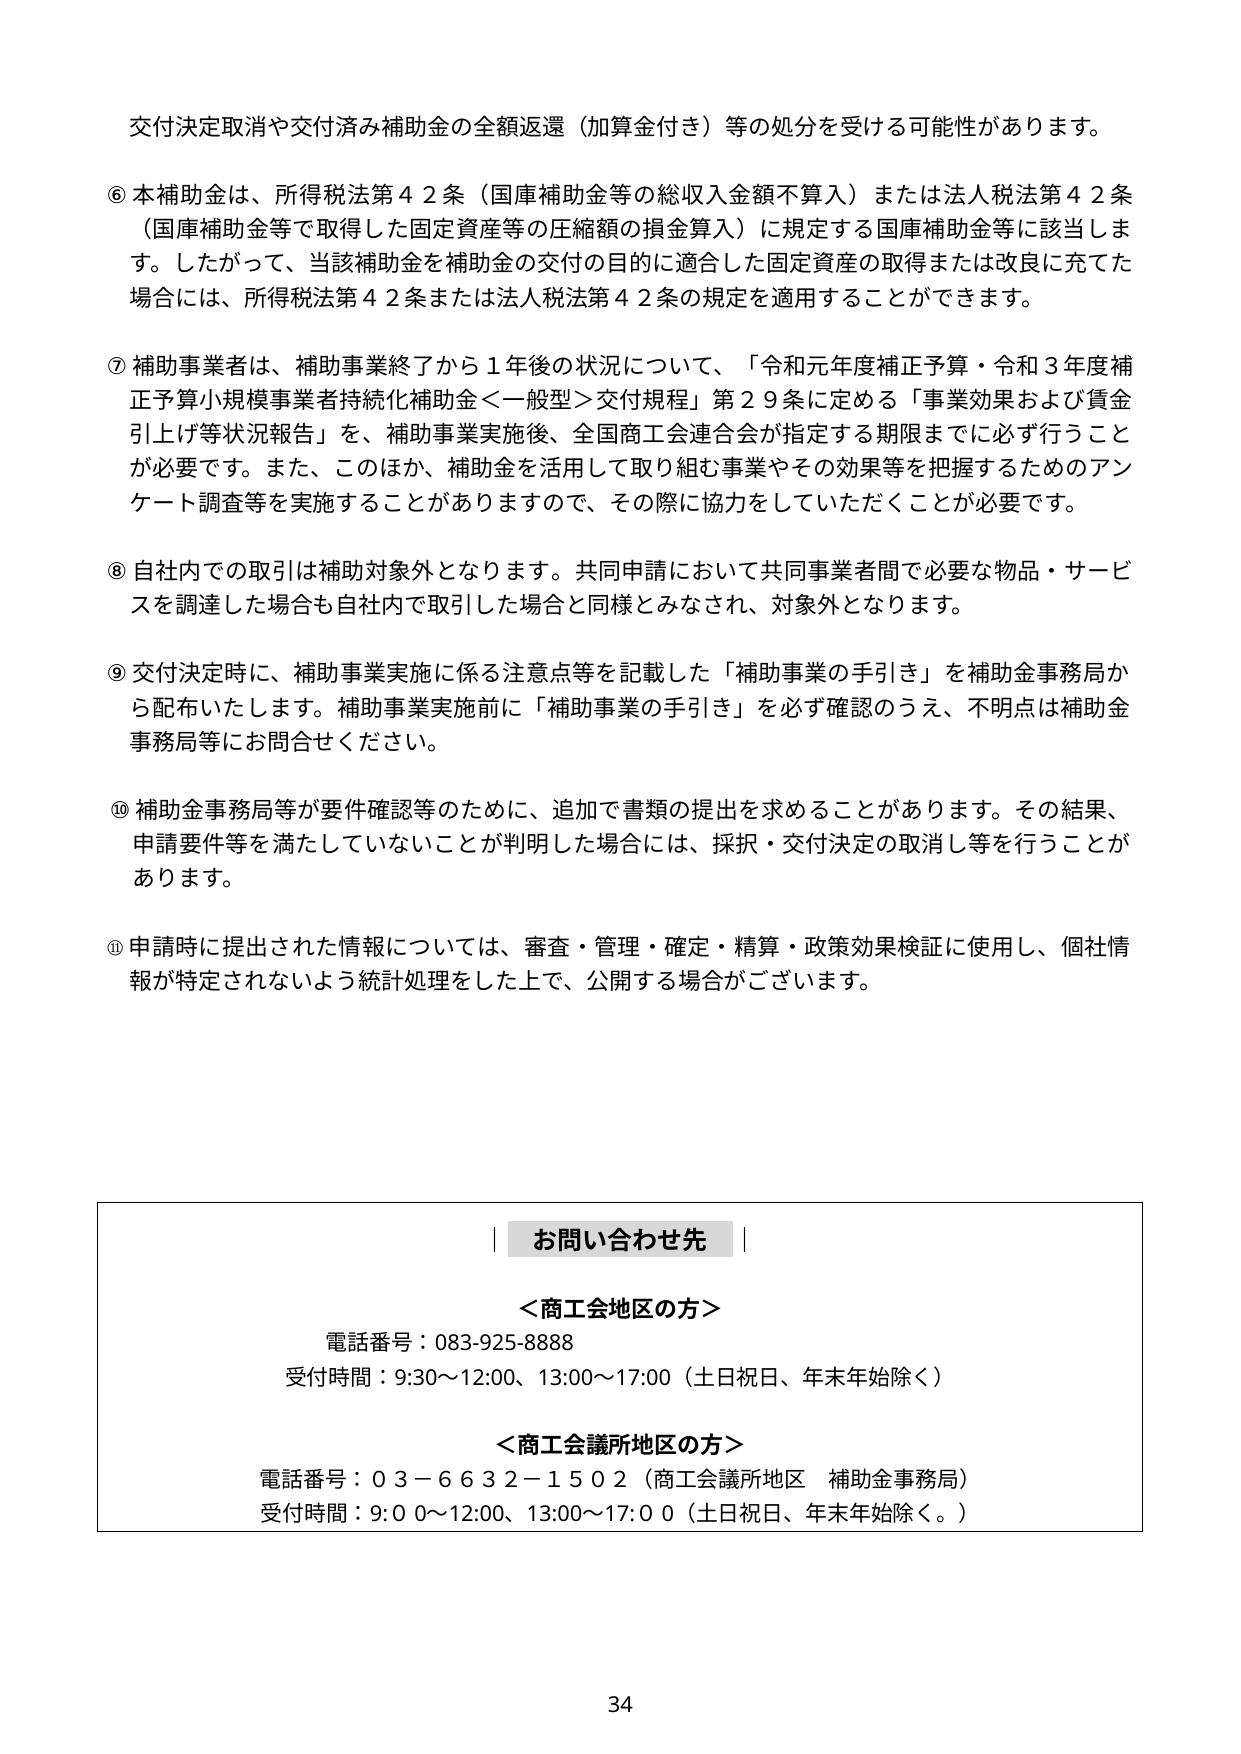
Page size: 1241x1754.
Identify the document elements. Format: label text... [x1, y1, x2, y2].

text 受付時間：9:30～12:00、13:00～17:00（土日祝日、年末年始除く） [106, 1358, 1134, 1393]
text ＜商工会地区の方＞ [98, 1287, 1142, 1324]
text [106, 108, 1134, 142]
text ⑨交付決定時に、補助事業実施に係る注意点等を記載した「補助事業の手引き」を補助金事務局から配布いたします。補助事業実施前に「補助事業の手引き」を必ず確認のうえ、不明点は補助金事務局等にお問合せください。 [106, 655, 1134, 757]
text 電話番号：083-925-8888 [106, 1324, 1134, 1358]
text ｜ お問い合わせ先 ｜ [98, 1203, 1142, 1273]
text ⑪申請時に提出された情報については、審査・管理・確定・精算・政策効果検証に使用し、個社情報が特定されないよう統計処理をした上で、公開する場合がございます。 [106, 928, 1134, 997]
text 受付時間：9:０0～12:00、13:00～17:０0（土日祝日、年末年始除く。） [98, 1492, 1142, 1531]
text ⑥本補助金は、所得税法第４２条（国庫補助金等の総収入金額不算入）または法人税法第４２条（国庫補助金等で取得した固定資産等の圧縮額の損金算入）に規定する国庫補助金等に該当します。したがって、当該補助金を補助金の交付の目的に適合した固定資産の取得または改良に充てた場合には、所得税法第４２条または法人税法第４２条の規定を適用することができます。 [106, 177, 1134, 313]
text ⑩補助金事務局等が要件確認等のために、追加で書類の提出を求めることがあります。その結果、申請要件等を満たしていないことが判明した場合には、採択・交付決定の取消し等を行うことがあります。 [109, 792, 1134, 894]
text ⑧自社内での取引は補助対象外となります。共同申請において共同事業者間で必要な物品・サービスを調達した場合も自社内で取引した場合と同様とみなされ、対象外となります。 [106, 552, 1134, 621]
text ⑦補助事業者は、補助事業終了から１年後の状況について、「令和元年度補正予算・令和３年度補正予算小規模事業者持続化補助金＜一般型＞交付規程」第２９条に定める「事業効果および賃金引上げ等状況報告」を、補助事業実施後、全国商工会連合会が指定する期限までに必ず行うことが必要です。また、このほか、補助金を活用して取り組む事業やその効果等を把握するためのアンケート調査等を実施することがありますので、その際に協力をしていただくことが必要です。 [106, 347, 1134, 518]
text 電話番号：０３－６６３２－１５０２（商工会議所地区 補助金事務局） [106, 1461, 1134, 1492]
text ＜商工会議所地区の方＞ [106, 1427, 1134, 1461]
